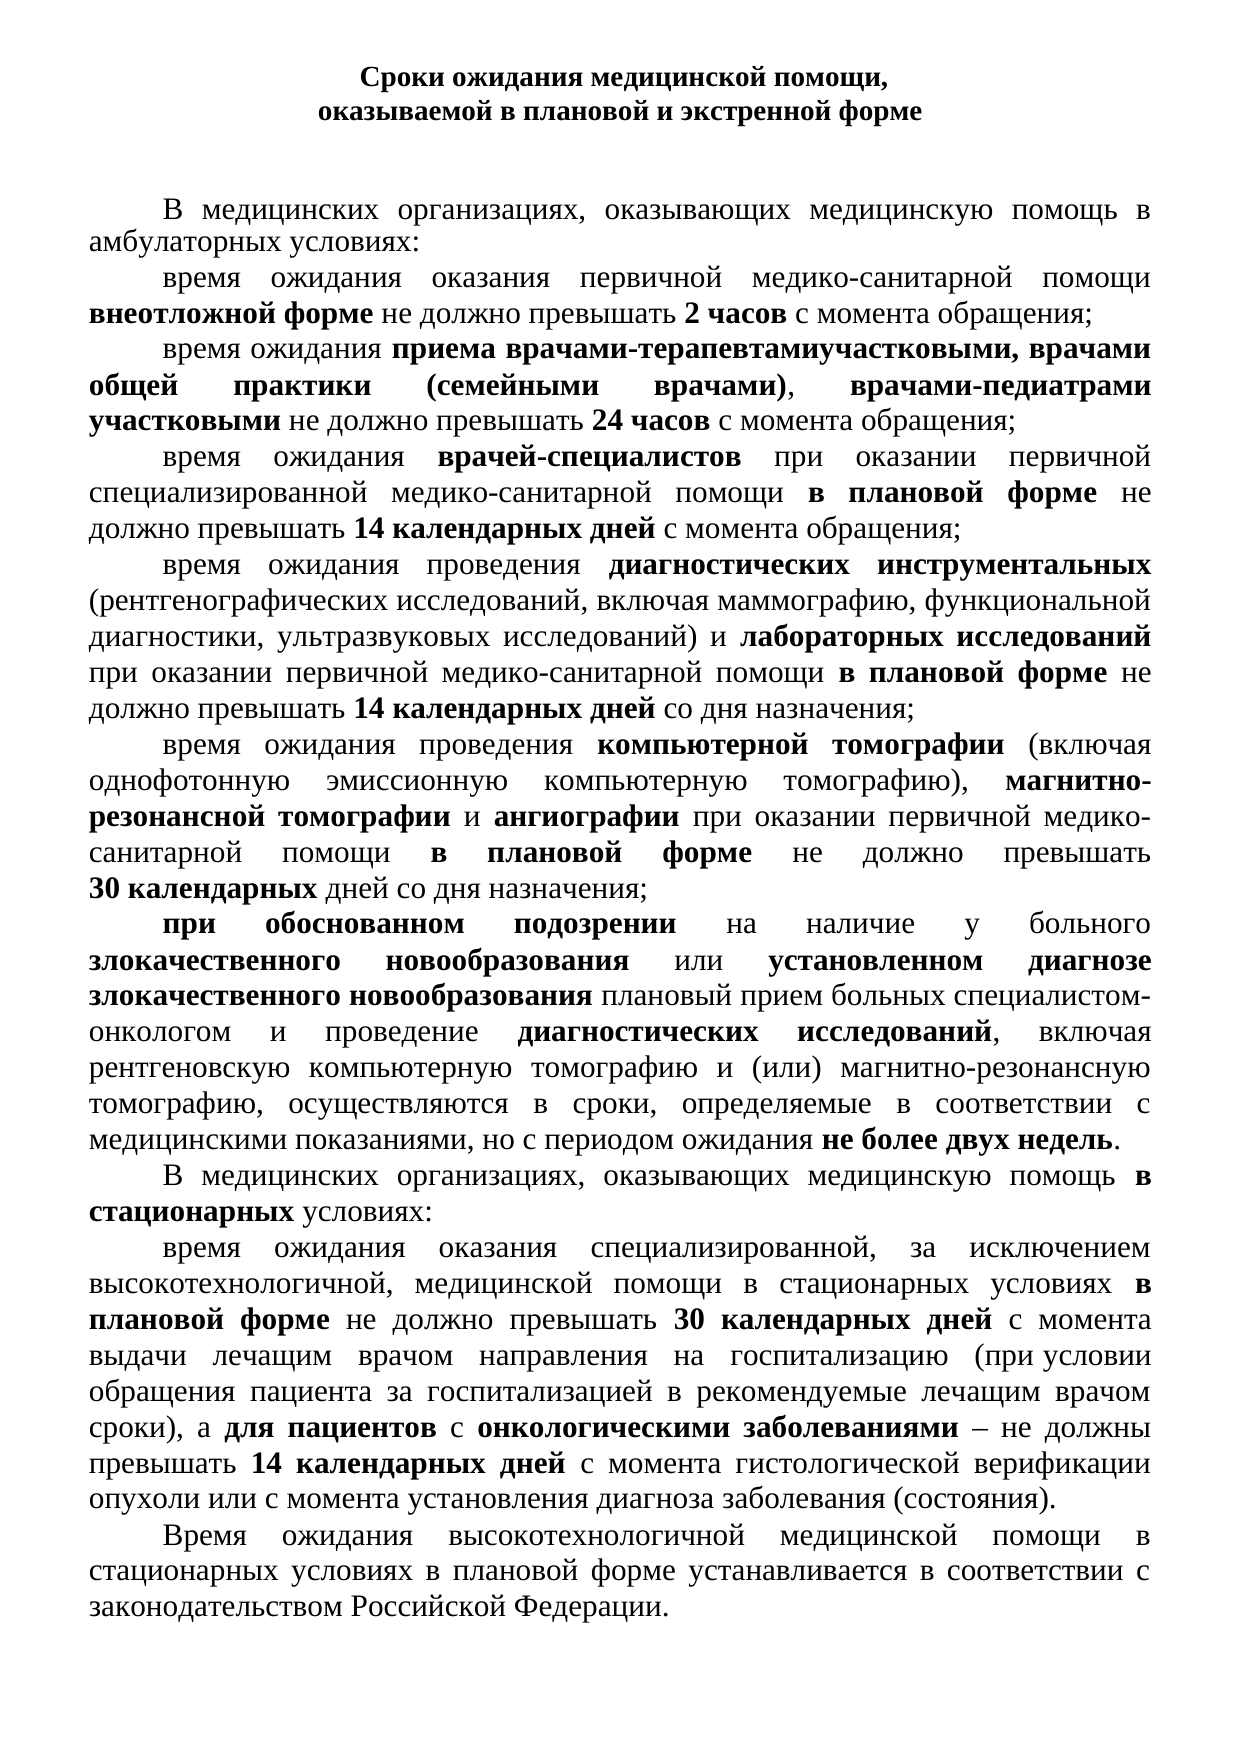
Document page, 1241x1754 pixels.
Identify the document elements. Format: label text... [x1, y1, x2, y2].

text В медицинских организациях, оказывающих медицинскую помощь в амбулаторных условиях: [89, 193, 1152, 258]
text время ожидания оказания первичной медико-санитарной помощи внеотложной форме не должно превышать 2 часов с момента обращения; [89, 258, 1152, 330]
text время ожидания проведения диагностических инструментальных (рентгенографических исследований, включая маммографию, функциональной диагностики, ультразвуковых исследований) и лабораторных исследований при оказании первичной медико-санитарной помощи в плановой форме не должно превышать 14 календарных дней со дня назначения; [89, 545, 1152, 725]
text время ожидания проведения компьютерной томографии (включая однофотонную эмиссионную компьютерную томографию), магнитно-резонансной томографии и ангиографии при оказании первичной медико-санитарной помощи в плановой форме не должно превышать 30 календарных дней со дня назначения; [89, 725, 1152, 905]
text В медицинских организациях, оказывающих медицинскую помощь в стационарных условиях: [89, 1156, 1152, 1228]
text Время ожидания высокотехнологичной медицинской помощи в стационарных условиях в плановой форме устанавливается в соответствии с законодательством Российской Федерации. [89, 1516, 1152, 1623]
text при обоснованном подозрении на наличие у больного злокачественного новообразования или установленном диагнозе злокачественного новообразования плановый прием больных специалистом-онкологом и проведение диагностических исследований, включая рентгеновскую компьютерную томографию и (или) магнитно-резонансную томографию, осуществляются в сроки, определяемые в соответствии с медицинскими показаниями, но с периодом ожидания не более двух недель. [89, 905, 1152, 1156]
text время ожидания оказания специализированной, за исключением высокотехнологичной, медицинской помощи в стационарных условиях в плановой форме не должно превышать 30 календарных дней с момента выдачи лечащим врачом направления на госпитализацию (при условии обращения пациента за госпитализацией в рекомендуемые лечащим врачом сроки), а для пациентов с онкологическими заболеваниями – не должны превышать 14 календарных дней с момента гистологической верификации опухоли или с момента установления диагноза заболевания (состояния). [89, 1228, 1152, 1516]
text время ожидания врачей-специалистов при оказании первичной специализированной медико-санитарной помощи в плановой форме не должно превышать 14 календарных дней с момента обращения; [89, 438, 1152, 545]
text оказываемой в плановой и экстренной форме [89, 93, 1152, 126]
text Сроки ожидания медицинской помощи, [89, 59, 1152, 93]
text время ожидания приема врачами-терапевтамиучастковыми, врачами общей практики (семейными врачами), врачами-педиатрами участковыми не должно превышать 24 часов с момента обращения; [89, 330, 1152, 438]
